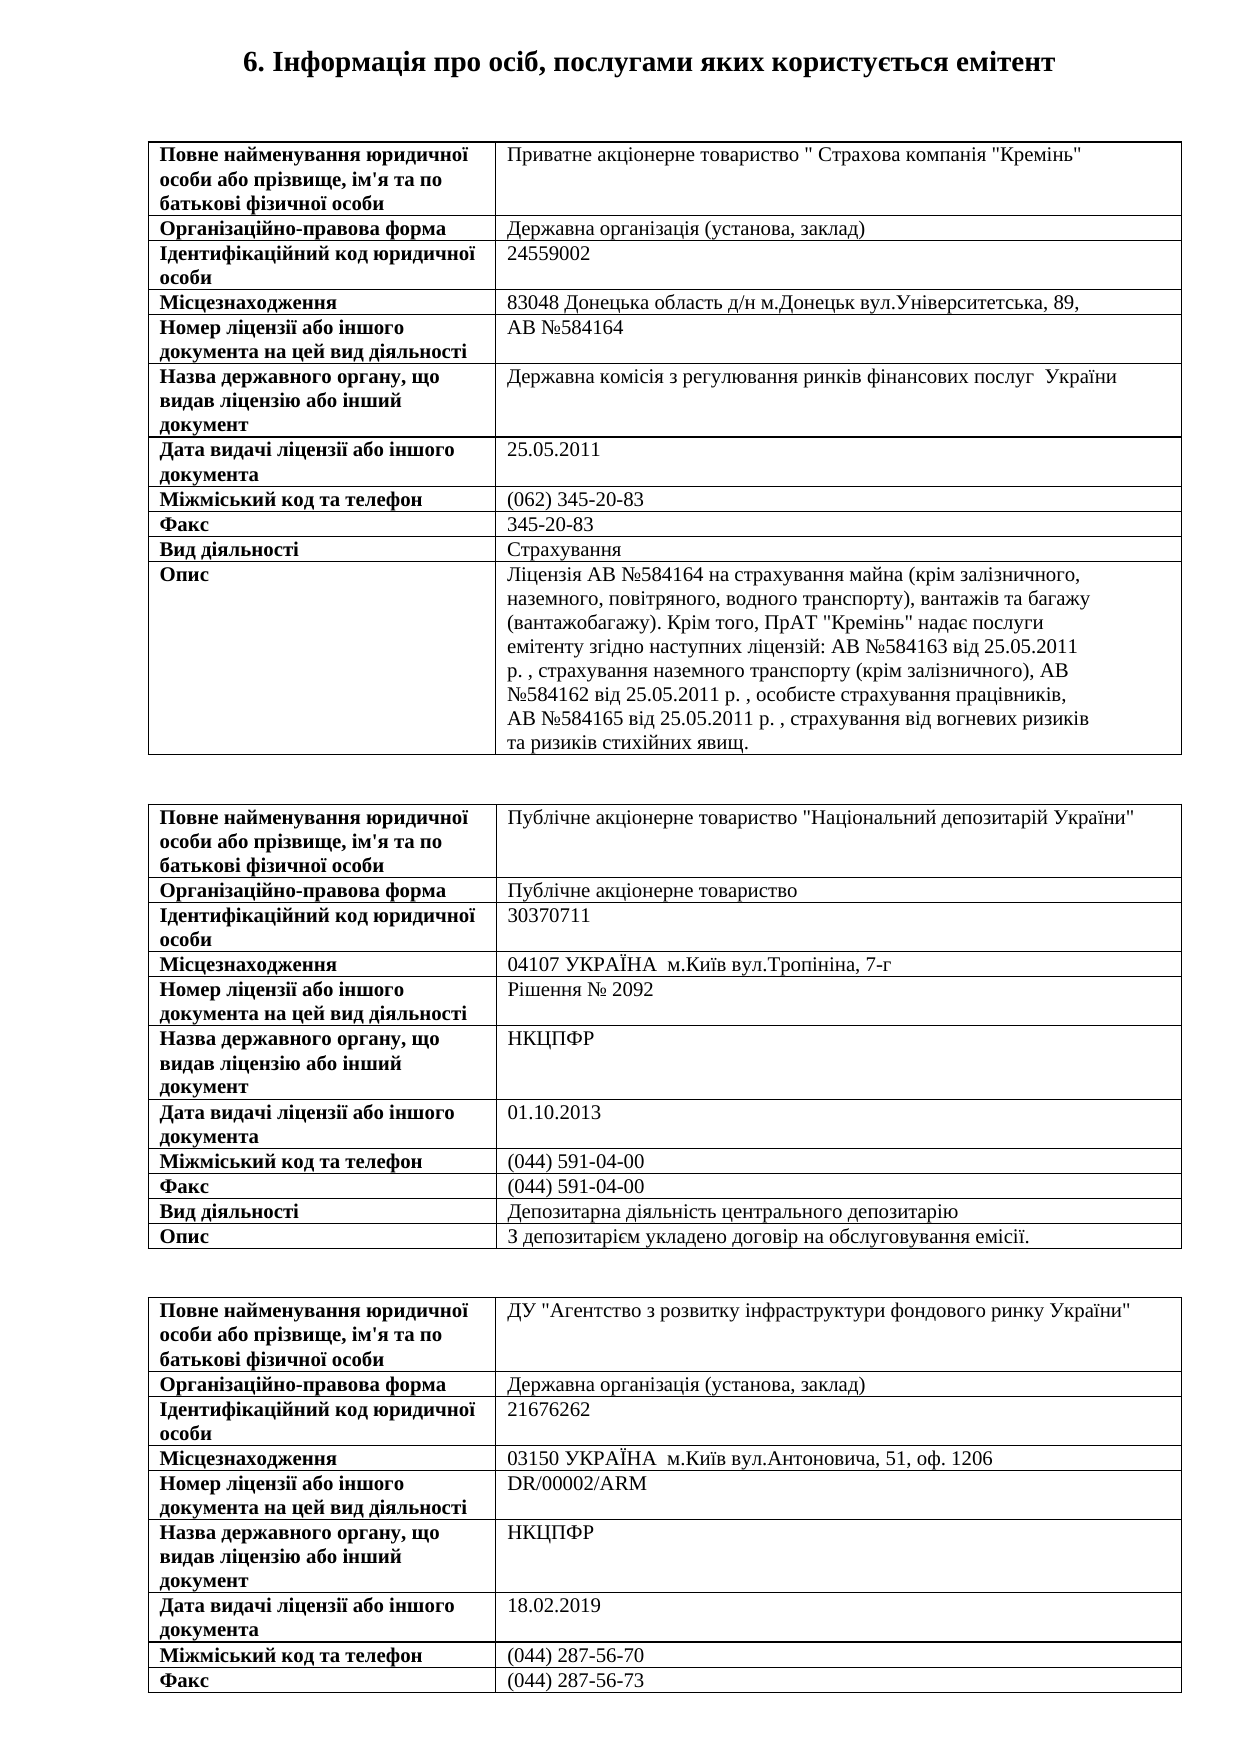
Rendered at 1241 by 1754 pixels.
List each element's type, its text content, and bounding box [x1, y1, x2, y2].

table_cell Опис [149, 562, 495, 754]
table_cell Назва державного органу, що видав ліцензію або інший документ [149, 364, 495, 436]
table_cell Державна комiсiя з регулювання ринкiв фiнансових послуг України [496, 364, 1181, 436]
table_cell Міжміський код та телефон [149, 1643, 495, 1667]
table_cell (062) 345-20-83 [496, 487, 1181, 511]
table_cell З депозитарiєм укладено договiр на обслуговування емiсiї. [497, 1224, 1181, 1248]
table_cell 21676262 [496, 1397, 1181, 1445]
table_cell 01.10.2013 [497, 1100, 1181, 1148]
table_cell Дата видачі ліцензії або іншого документа [149, 438, 495, 486]
table_cell 83048 Донецька область д/н м.Донецьк вул.Унiверситетська, 89, [496, 290, 1181, 314]
table_cell Рішення № 2092 [497, 977, 1181, 1025]
table_header Повне найменування юридичної особи або прізвище, ім'я та по батькові фізичної особи [149, 1298, 495, 1371]
table_cell Страхування [496, 537, 1181, 561]
table_cell Дата видачі ліцензії або іншого документа [149, 1593, 495, 1641]
table_cell Організаційно-правова форма [149, 1372, 495, 1396]
table_header Повне найменування юридичної особи або прізвище, ім'я та по батькові фізичної особи [149, 143, 495, 214]
table_header 6. Інформація про осіб, послугами яких користується емітент [154, 38, 1166, 84]
table_cell АВ №584164 [496, 315, 1181, 363]
table_cell Лiцензiя АВ №584164 на страхування майна (крiм залiзничного, наземного, повiтряного, водного транспорту), вантажiв та багажу (вантажобагажу). Крiм того, ПрАТ "Кремiнь" надає послуги емiтенту згiдно наступних лiцензiй: АВ №584163 вiд 25.05.2011 р. , страхування наземного транспорту (крiм залiзничного), АВ №584162 вiд 25.05.2011 р. , особисте страхування працiвникiв, АВ №584165 вiд 25.05.2011 р. , страхування вiд вогневих ризикiв та ризикiв стихiйних явищ. [496, 562, 1181, 754]
table_cell (044) 591-04-00 [497, 1149, 1181, 1173]
table_cell (044) 287-56-73 [496, 1668, 1181, 1692]
table_cell НКЦПФР [496, 1520, 1181, 1592]
table_cell Міжміський код та телефон [149, 487, 495, 511]
table_cell НКЦПФР [497, 1026, 1181, 1098]
table_cell Факс [149, 1174, 496, 1198]
table_cell Факс [149, 1668, 495, 1692]
table_cell Факс [149, 512, 495, 536]
table_cell (044) 591-04-00 [497, 1174, 1181, 1198]
table_cell Організаційно-правова форма [149, 878, 496, 902]
table_cell Назва державного органу, що видав ліцензію або інший документ [149, 1026, 496, 1098]
table_header Приватне акцiонерне товариство " Страхова компанiя "Кремiнь" [496, 143, 1181, 214]
table_cell Місцезнаходження [149, 952, 496, 976]
table_cell Публiчне акцiонерне товариство [497, 878, 1181, 902]
table_cell 345-20-83 [496, 512, 1181, 536]
table_cell Опис [149, 1224, 496, 1248]
table_cell (044) 287-56-70 [496, 1643, 1181, 1667]
table_cell Державна органiзацiя (установа, заклад) [496, 216, 1181, 240]
table_cell Номер ліцензії або іншого документа на цей вид діяльності [149, 315, 495, 363]
table_cell 04107 УКРАЇНА м.Київ вул.Тропініна, 7-г [497, 952, 1181, 976]
table_cell Державна органiзацiя (установа, заклад) [496, 1372, 1181, 1396]
table_cell 03150 УКРАЇНА м.Київ вул.Антоновича, 51, оф. 1206 [496, 1446, 1181, 1470]
table_header Публічне акціонерне товариство "Національний депозитарій України" [497, 805, 1181, 877]
table_cell Міжміський код та телефон [149, 1149, 496, 1173]
table_cell Місцезнаходження [149, 1446, 495, 1470]
table_header ДУ "Агентство з розвитку інфраструктури фондового ринку України" [496, 1298, 1181, 1371]
table_cell 18.02.2019 [496, 1593, 1181, 1641]
table_cell Місцезнаходження [149, 290, 495, 314]
table_cell 25.05.2011 [496, 438, 1181, 486]
table_cell Вид діяльності [149, 1199, 496, 1223]
table_cell DR/00002/ARM [496, 1471, 1181, 1519]
table_cell 24559002 [496, 241, 1181, 289]
table_cell Депозитарна діяльність центрального депозитарію [497, 1199, 1181, 1223]
table_cell Номер ліцензії або іншого документа на цей вид діяльності [149, 977, 496, 1025]
table_cell Ідентифікаційний код юридичної особи [149, 903, 496, 951]
table_cell 30370711 [497, 903, 1181, 951]
table_cell Ідентифікаційний код юридичної особи [149, 1397, 495, 1445]
table_cell Номер ліцензії або іншого документа на цей вид діяльності [149, 1471, 495, 1519]
table_cell Вид діяльності [149, 537, 495, 561]
table_cell Організаційно-правова форма [149, 216, 495, 240]
table_cell Ідентифікаційний код юридичної особи [149, 241, 495, 289]
table_header Повне найменування юридичної особи або прізвище, ім'я та по батькові фізичної особи [149, 805, 496, 877]
table_cell Дата видачі ліцензії або іншого документа [149, 1100, 496, 1148]
table_cell Назва державного органу, що видав ліцензію або інший документ [149, 1520, 495, 1592]
